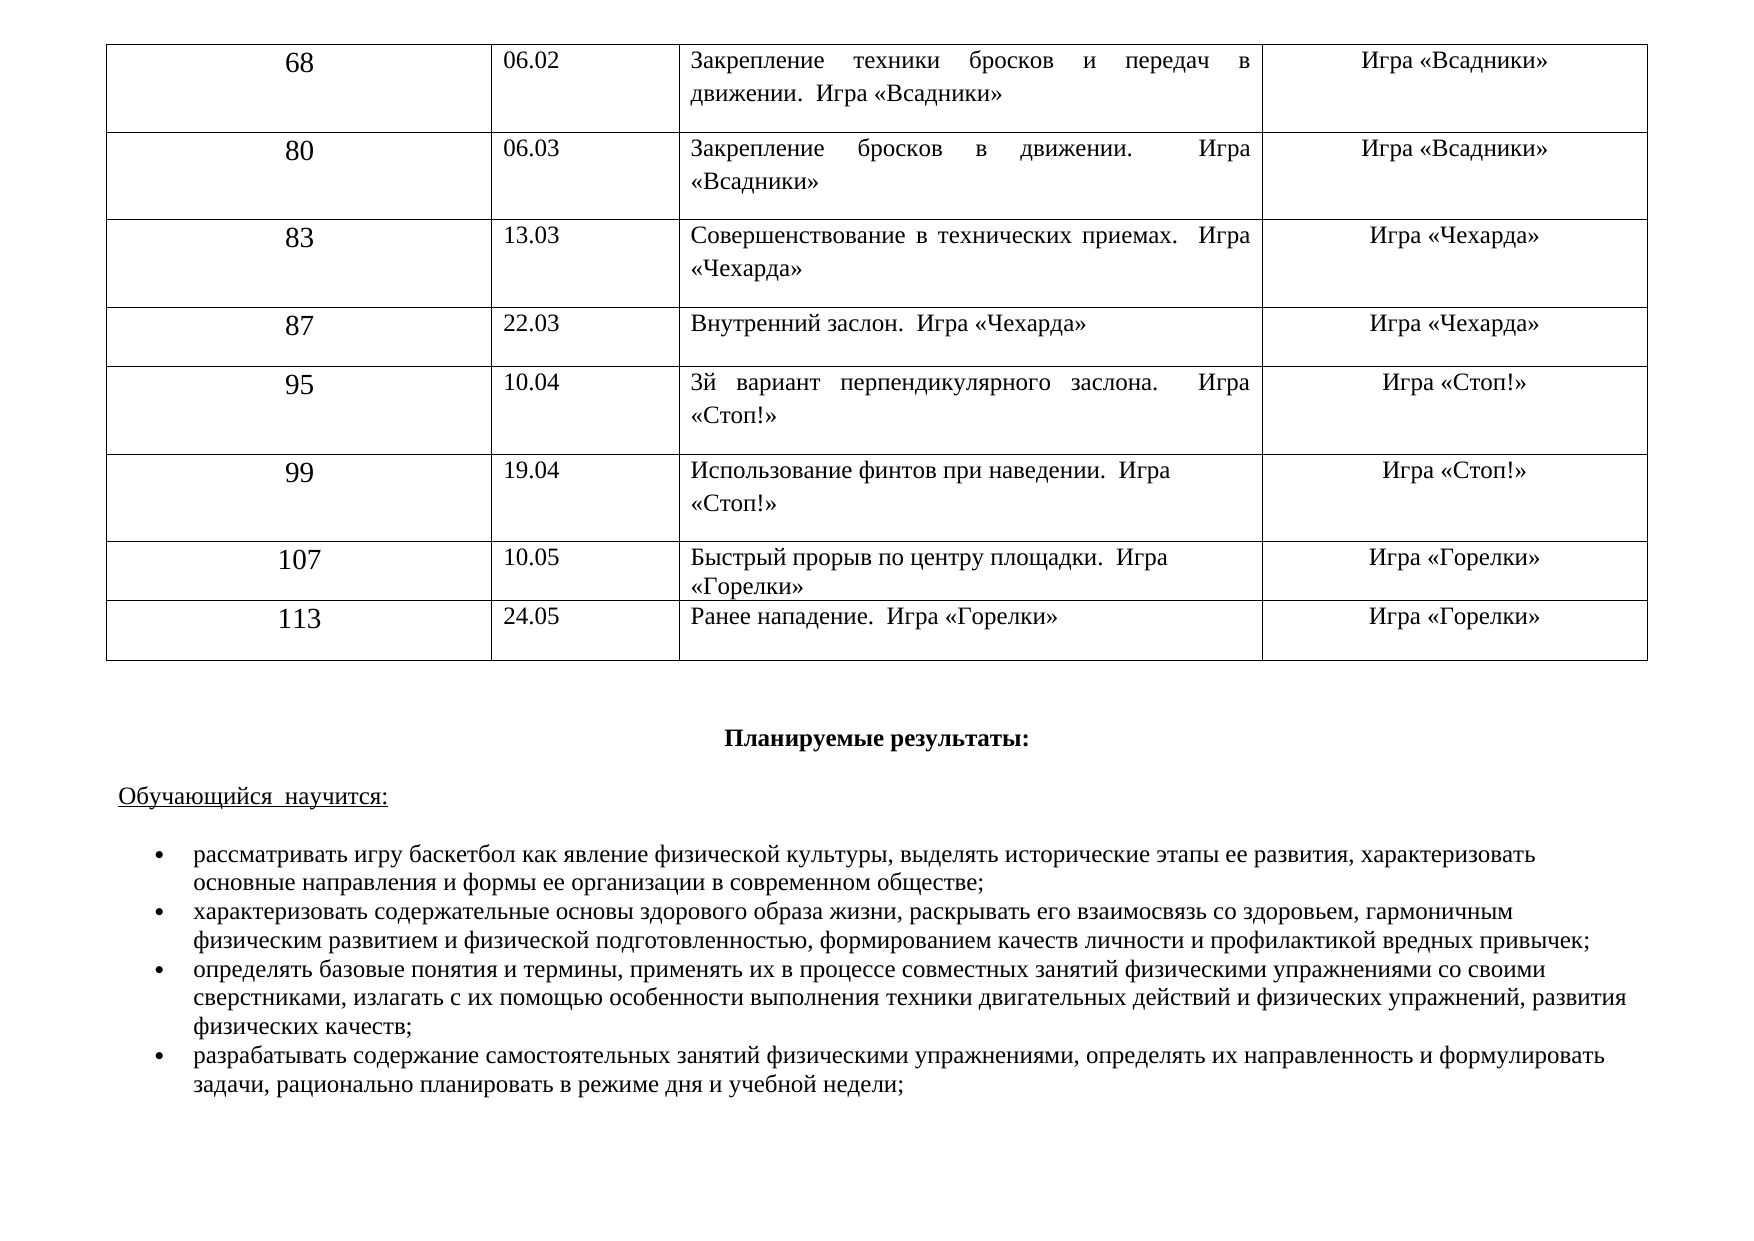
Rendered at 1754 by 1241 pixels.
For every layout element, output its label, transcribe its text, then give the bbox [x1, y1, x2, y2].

table_cell Закрепление техники бросков и передач в движении. Игра «Всадники» [680, 45, 1262, 132]
table_cell 80 [107, 133, 491, 219]
table_cell Игра «Горелки» [1263, 542, 1647, 600]
text Планируемые результаты: [118, 723, 1636, 752]
table_cell Ранее нападение. Игра «Горелки» [680, 601, 1262, 660]
table_cell Игра «Чехарда» [1263, 220, 1647, 307]
table_cell Игра «Стоп!» [1263, 455, 1647, 541]
table_cell 10.04 [492, 367, 679, 454]
table_cell 99 [107, 455, 491, 541]
table_cell 113 [107, 601, 491, 660]
table_cell Совершенствование в технических приемах. Игра «Чехарда» [680, 220, 1262, 307]
table_cell 95 [107, 367, 491, 454]
list определять базовые понятия и термины, применять их в процессе совместных занятий физическими упражнениями со своими сверстниками, излагать с их помощью особенности выполнения техники двигательных действий и физических упражнений, развития физических качеств; [156, 954, 1636, 1040]
table_cell Игра «Горелки» [1263, 601, 1647, 660]
table_cell Игра «Всадники» [1263, 45, 1647, 132]
list рассматривать игру баскетбол как явление физической культуры, выделять исторические этапы ее развития, характеризовать основные направления и формы ее организации в современном обществе; [156, 839, 1636, 896]
table_cell 87 [107, 308, 491, 366]
table_cell Быстрый прорыв по центру площадки. Игра «Горелки» [680, 542, 1262, 600]
table_cell Игра «Чехарда» [1263, 308, 1647, 366]
table_cell 68 [107, 45, 491, 132]
table_cell Внутренний заслон. Игра «Чехарда» [680, 308, 1262, 366]
table_cell 22.03 [492, 308, 679, 366]
table_cell 83 [107, 220, 491, 307]
table_cell 3й вариант перпендикулярного заслона. Игра «Стоп!» [680, 367, 1262, 454]
text Обучающийся научится: [118, 781, 1636, 809]
list разрабатывать содержание самостоятельных занятий физическими упражнениями, определять их направленность и формулировать задачи, рационально планировать в режиме дня и учебной недели; [156, 1040, 1636, 1097]
table_cell Использование финтов при наведении. Игра «Стоп!» [680, 455, 1262, 541]
table_cell Игра «Стоп!» [1263, 367, 1647, 454]
table_cell 19.04 [492, 455, 679, 541]
table_cell 24.05 [492, 601, 679, 660]
table_cell 06.03 [492, 133, 679, 219]
list характеризовать содержательные основы здорового образа жизни, раскрывать его взаимосвязь со здоровьем, гармоничным физическим развитием и физической подготовленностью, формированием качеств личности и профилактикой вредных привычек; [156, 896, 1636, 954]
table_cell 107 [107, 542, 491, 600]
table_cell Закрепление бросков в движении. Игра «Всадники» [680, 133, 1262, 219]
table_cell 13.03 [492, 220, 679, 307]
table_cell 06.02 [492, 45, 679, 132]
table_cell Игра «Всадники» [1263, 133, 1647, 219]
table_cell 10.05 [492, 542, 679, 600]
